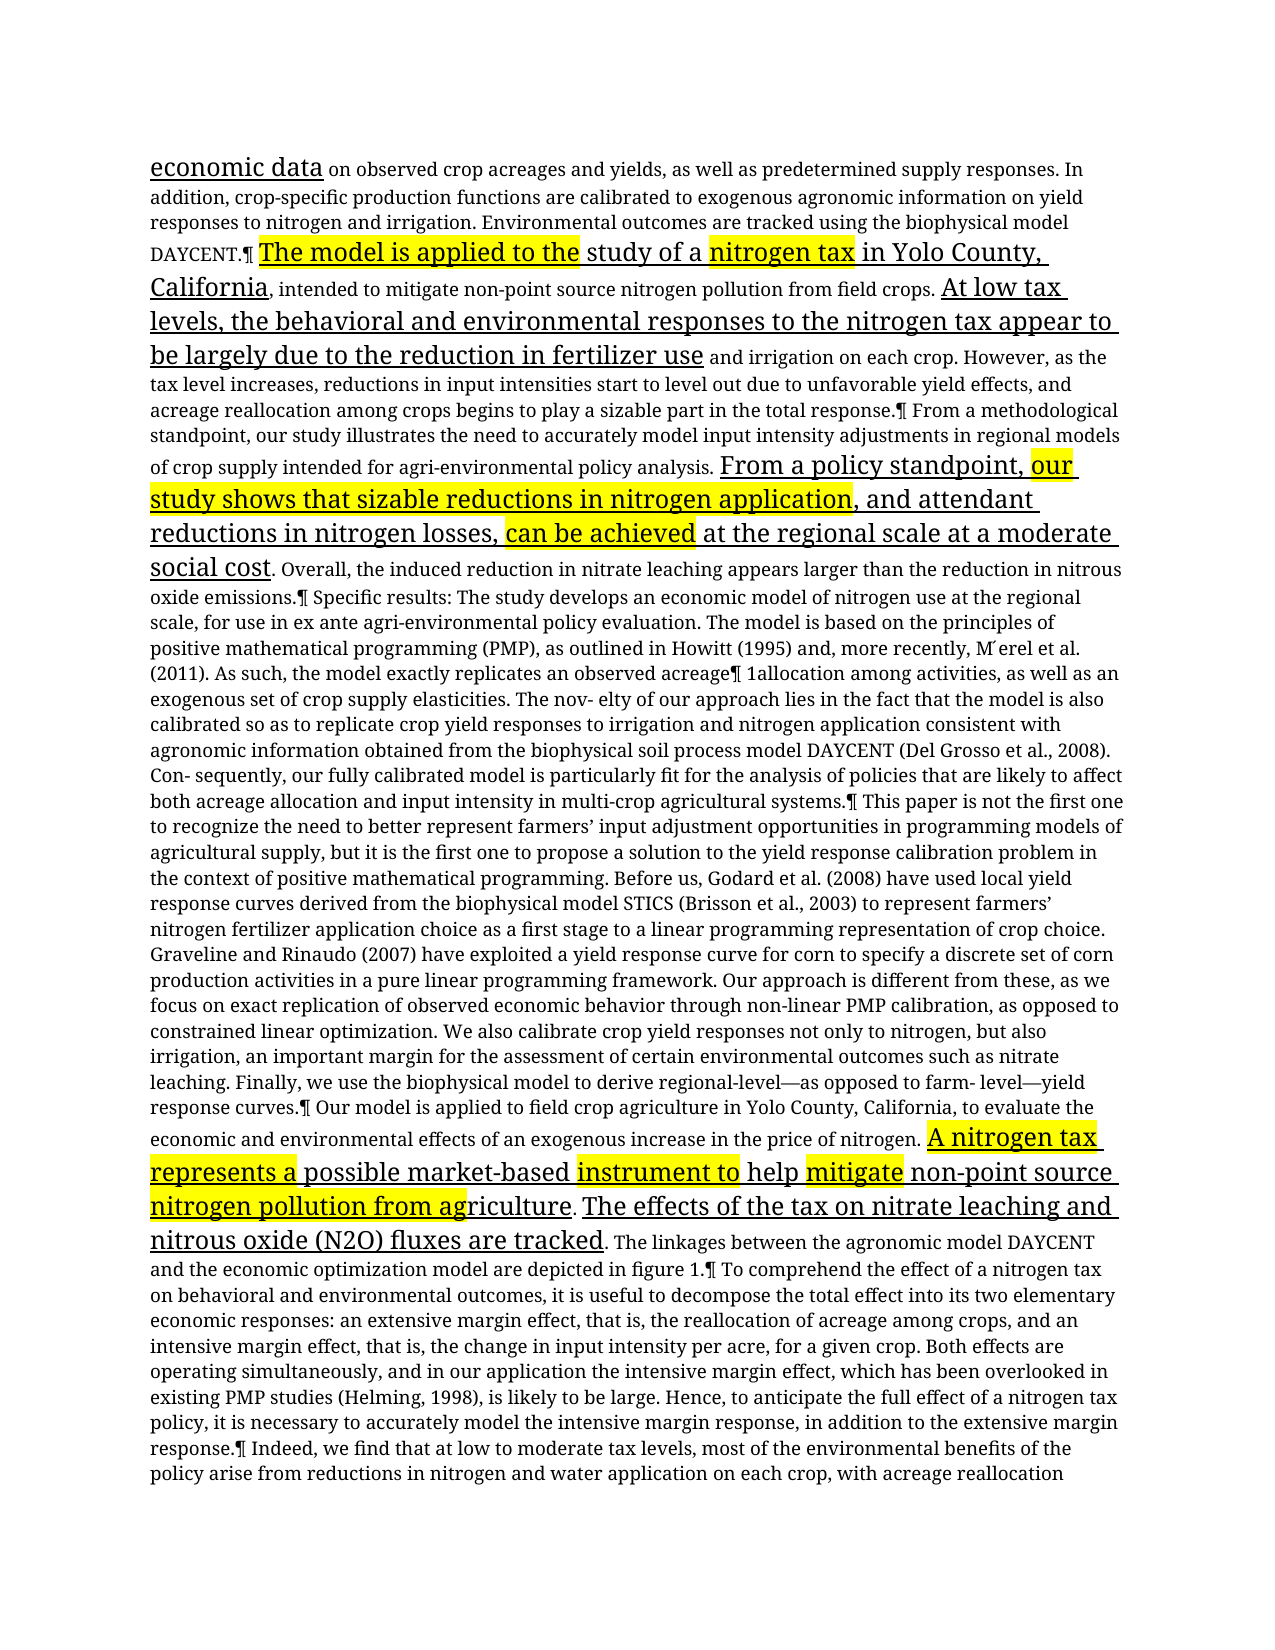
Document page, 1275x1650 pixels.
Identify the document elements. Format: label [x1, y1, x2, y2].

text [150, 150, 1125, 1486]
